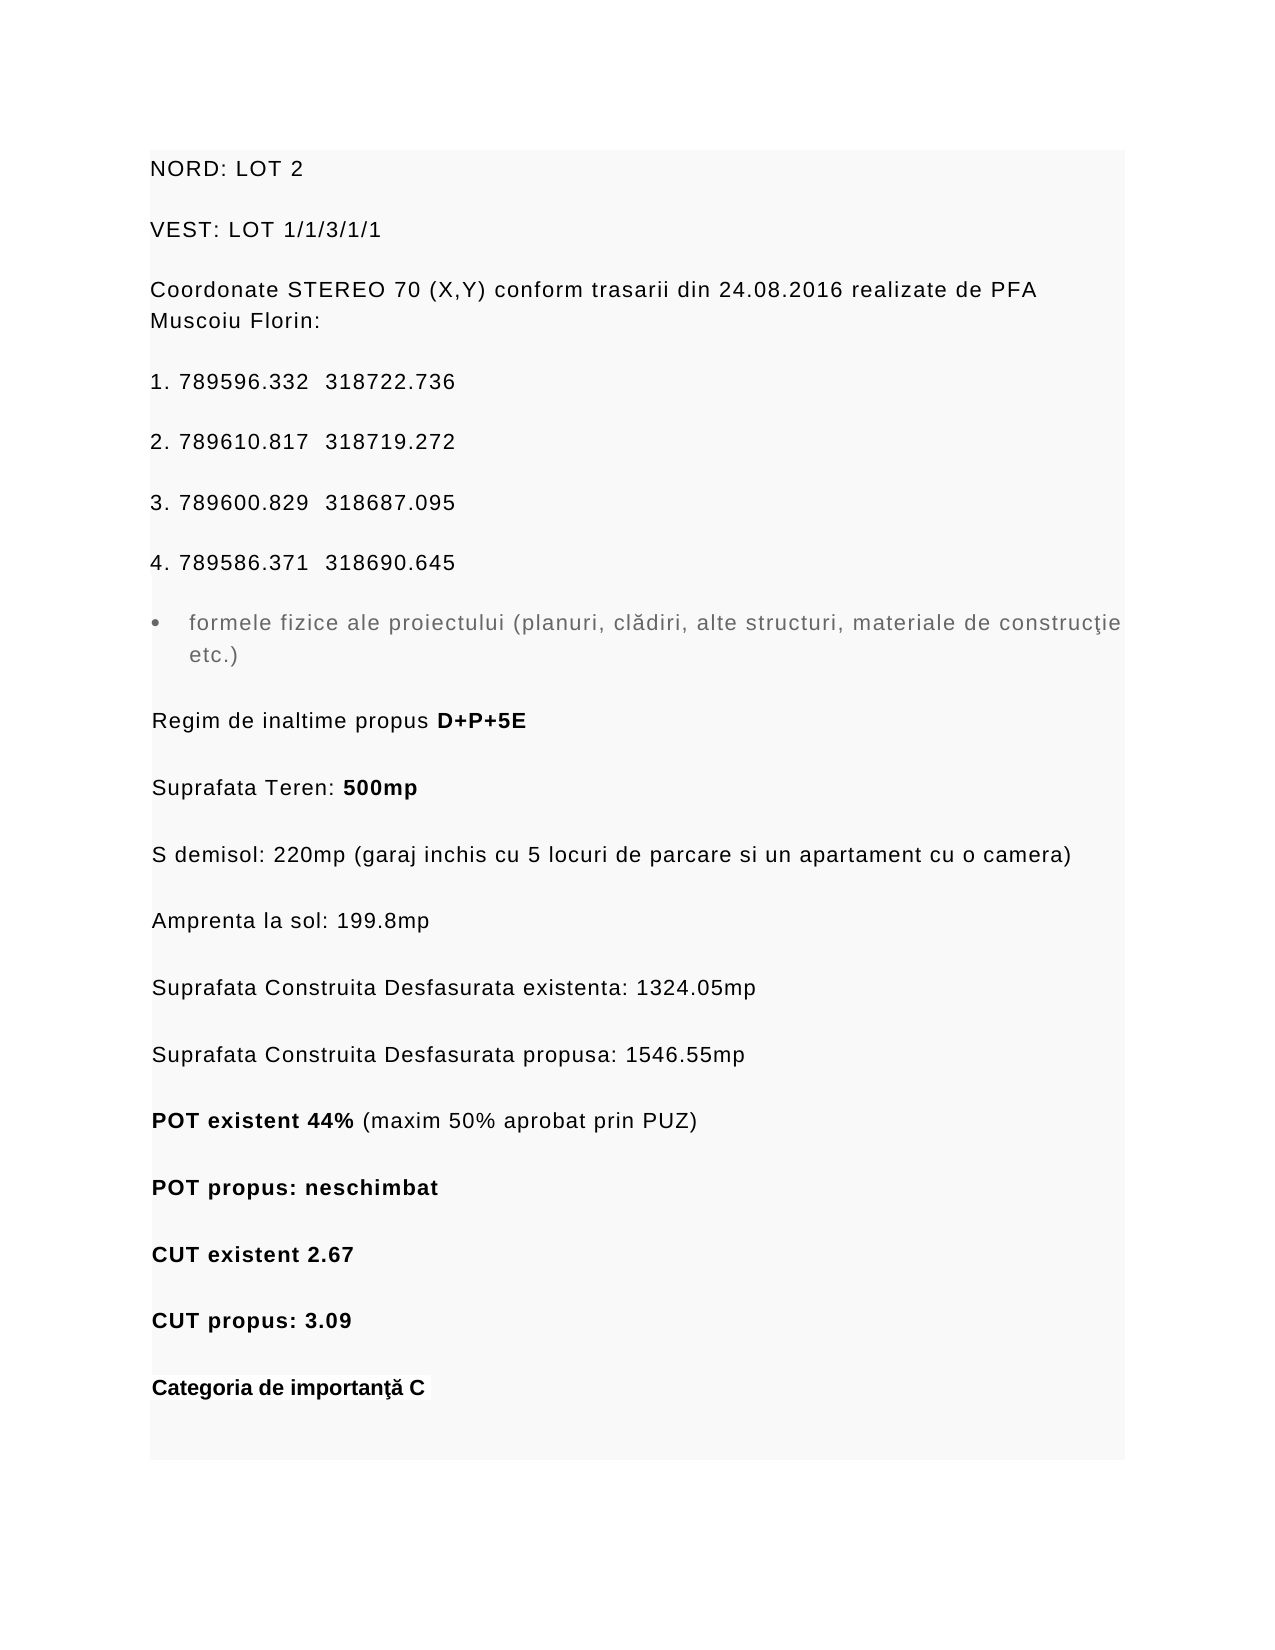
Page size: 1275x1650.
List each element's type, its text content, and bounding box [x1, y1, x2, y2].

text S demisol: 220mp (garaj inchis cu 5 locuri de parcare si un apartament cu o camera) [152, 829, 1125, 867]
text Coordonate STEREO 70 (X,Y) conform trasarii din 24.08.2016 realizate de PFA Muscoiu Florin: [150, 271, 1125, 333]
text Regim de inaltime propus D+P+5E [152, 696, 1125, 733]
text Suprafata Teren: 500mp [152, 762, 1125, 800]
text Categoria de importanţă C [152, 1362, 1125, 1400]
text Suprafata Construita Desfasurata propusa: 1546.55mp [152, 1029, 1125, 1067]
text 1. 789596.332 318722.736 [150, 362, 1125, 394]
text 3. 789600.829 318687.095 [150, 483, 1125, 514]
text NORD: LOT 2 [150, 150, 1125, 181]
text Suprafata Construita Desfasurata existenta: 1324.05mp [152, 962, 1125, 1000]
text VEST: LOT 1/1/3/1/1 [150, 210, 1125, 242]
text POT existent 44% (maxim 50% aprobat prin PUZ) [152, 1096, 1125, 1133]
text CUT propus: 3.09 [152, 1296, 1125, 1333]
text POT propus: neschimbat [152, 1162, 1125, 1200]
text 2. 789610.817 318719.272 [150, 423, 1125, 454]
list formele fizice ale proiectului (planuri, clădiri, alte structuri, materiale de construcţie etc.) [152, 604, 1125, 667]
text Amprenta la sol: 199.8mp [152, 896, 1125, 933]
text CUT existent 2.67 [152, 1229, 1125, 1267]
text 4. 789586.371 318690.645 [150, 544, 1125, 575]
